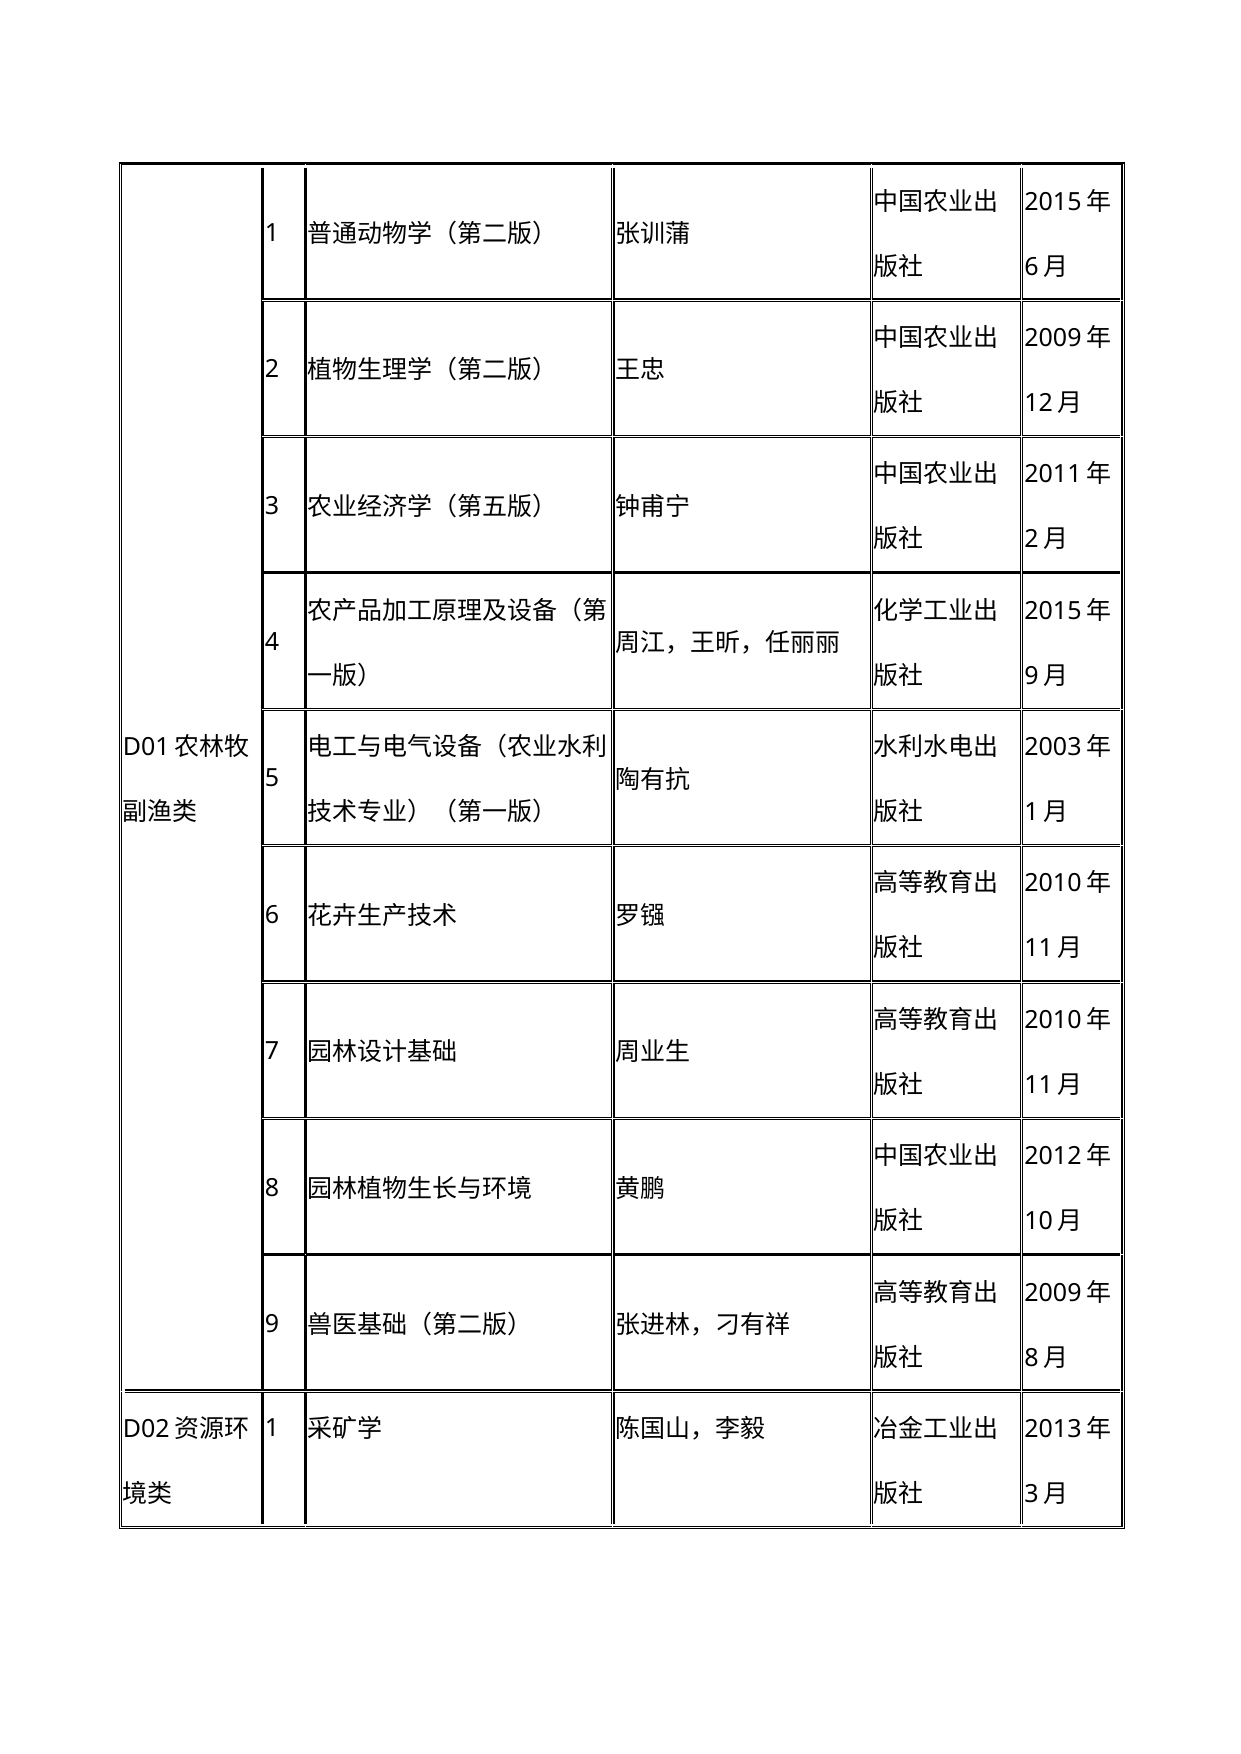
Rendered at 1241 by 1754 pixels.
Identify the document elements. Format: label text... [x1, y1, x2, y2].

table_cell 采矿学 [305, 1389, 613, 1526]
table_cell 陶有抗 [615, 711, 870, 844]
table_cell 2011年2月 [1022, 435, 1123, 571]
table_cell 高等教育出版社 [873, 1256, 1020, 1389]
table_cell 花卉生产技术 [307, 847, 611, 980]
table_cell 2009年8月 [1023, 1253, 1123, 1389]
table_cell 电工与电气设备（农业水利技术专业）（第一版） [307, 711, 611, 844]
table_cell 2013年3月 [1022, 1389, 1122, 1526]
table_cell D02资源环境类 [122, 1389, 262, 1526]
table_cell 5 [264, 711, 304, 844]
table_cell 1 [262, 165, 305, 298]
table_cell 王忠 [615, 302, 870, 435]
table_cell 园林植物生长与环境 [307, 1120, 611, 1253]
table_cell 2015年6月 [1022, 165, 1121, 298]
table_cell 陈国山，李毅 [613, 1393, 871, 1526]
table_cell 高等教育出版社 [873, 984, 1020, 1116]
table_cell 中国农业出版社 [873, 438, 1020, 571]
table_cell 罗镪 [615, 847, 870, 980]
table_cell 高等教育出版社 [873, 847, 1020, 980]
table_cell 农产品加工原理及设备（第一版） [307, 574, 611, 707]
table_cell 黄鹏 [615, 1120, 870, 1253]
table_cell 钟甫宁 [615, 438, 870, 571]
table_cell 2010年11月 [1022, 844, 1123, 980]
table_cell 张训蒲 [613, 165, 871, 298]
table_cell 水利水电出版社 [873, 711, 1020, 844]
table_cell 2009年12月 [1023, 298, 1122, 435]
table_cell D01农林牧副渔类 [122, 165, 262, 1389]
table_cell 冶金工业出版社 [871, 1393, 1022, 1526]
table_cell 兽医基础（第二版） [307, 1256, 611, 1389]
table_cell 化学工业出版社 [873, 574, 1020, 707]
table_cell 7 [264, 984, 304, 1116]
table_cell 周业生 [615, 984, 870, 1116]
table_cell 周江，王昕，任丽丽 [615, 574, 870, 707]
table_cell 植物生理学（第二版） [307, 302, 611, 435]
table_cell 4 [264, 574, 304, 707]
table_cell 2003年1月 [1023, 708, 1122, 844]
table_cell 8 [264, 1120, 304, 1253]
table_cell 9 [264, 1256, 304, 1389]
table_cell 农业经济学（第五版） [307, 438, 611, 571]
table_cell 2015年9月 [1023, 571, 1121, 707]
table_cell 2 [264, 302, 304, 435]
table_cell 3 [264, 438, 304, 571]
table_cell 中国农业出版社 [871, 165, 1022, 298]
table_cell 中国农业出版社 [873, 1120, 1020, 1253]
table_cell 1 [262, 1393, 305, 1526]
table_cell 2012年10月 [1023, 1116, 1122, 1253]
table_cell 园林设计基础 [307, 984, 611, 1116]
table_cell 中国农业出版社 [873, 302, 1020, 435]
table_cell 普通动物学（第二版） [305, 164, 613, 298]
table_cell 张进林，刁有祥 [615, 1256, 870, 1389]
table_cell 6 [264, 847, 304, 980]
table_cell 2010年11月 [1023, 980, 1122, 1116]
